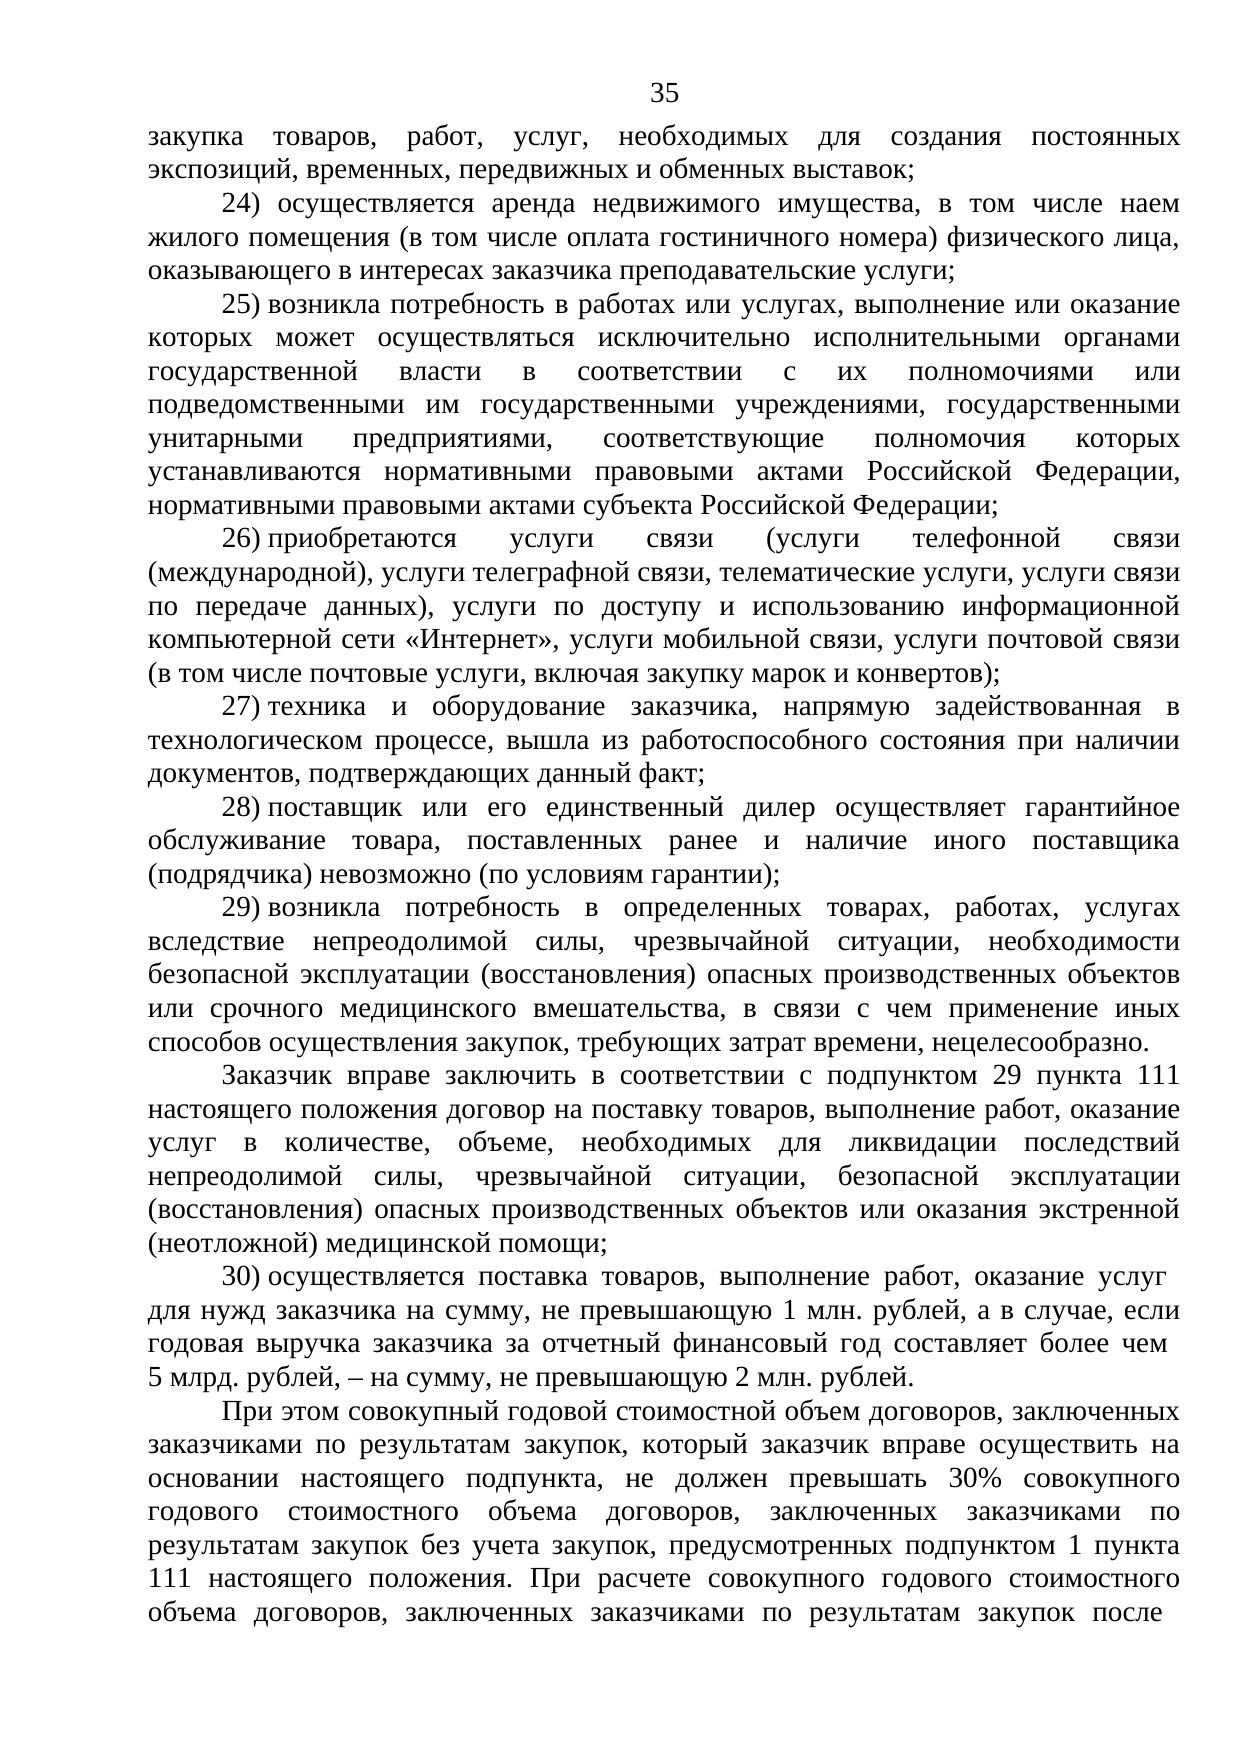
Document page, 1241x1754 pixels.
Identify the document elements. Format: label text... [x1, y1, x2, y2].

text 28) поставщик или его единственный дилер осуществляет гарантийное обслуживание товара, поставленных ранее и наличие иного поставщика (подрядчика) невозможно (по условиям гарантии); [148, 789, 1181, 889]
text 30) осуществляется поставка товаров, выполнение работ, оказание услуг для нужд заказчика на сумму, не превышающую 1 млн. рублей, а в случае, если годовая выручка заказчика за отчетный финансовый год составляет более чем 5 млрд. рублей, – на сумму, не превышающую 2 млн. рублей. [148, 1258, 1181, 1393]
text 27) техника и оборудование заказчика, напрямую задействованная в технологическом процессе, вышла из работоспособного состояния при наличии документов, подтверждающих данный факт; [148, 688, 1181, 789]
text 25) возникла потребность в работах или услугах, выполнение или оказание которых может осуществляться исключительно исполнительными органами государственной власти в соответствии с их полномочиями или подведомственными им государственными учреждениями, государственными унитарными предприятиями, соответствующие полномочия которых устанавливаются нормативными правовыми актами Российской Федерации, нормативными правовыми актами субъекта Российской Федерации; [148, 286, 1181, 521]
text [148, 1393, 1181, 1627]
text 29) возникла потребность в определенных товарах, работах, услугах вследствие непреодолимой силы, чрезвычайной ситуации, необходимости безопасной эксплуатации (восстановления) опасных производственных объектов или срочного медицинского вмешательства, в связи с чем применение иных способов осуществления закупок, требующих затрат времени, нецелесообразно. [148, 889, 1181, 1057]
text 26) приобретаются услуги связи (услуги телефонной связи (международной), услуги телеграфной связи, телематические услуги, услуги связи по передаче данных), услуги по доступу и использованию информационной компьютерной сети «Интернет», услуги мобильной связи, услуги почтовой связи (в том числе почтовые услуги, включая закупку марок и конвертов); [148, 521, 1181, 688]
text 24) осуществляется аренда недвижимого имущества, в том числе наем жилого помещения (в том числе оплата гостиничного номера) физического лица, оказывающего в интересах заказчика преподавательские услуги; [148, 185, 1181, 286]
text Заказчик вправе заключить в соответствии с подпунктом 29 пункта 111 настоящего положения договор на поставку товаров, выполнение работ, оказание услуг в количестве, объеме, необходимых для ликвидации последствий непреодолимой силы, чрезвычайной ситуации, безопасной эксплуатации (восстановления) опасных производственных объектов или оказания экстренной (неотложной) медицинской помощи; [148, 1057, 1181, 1258]
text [148, 118, 1181, 185]
